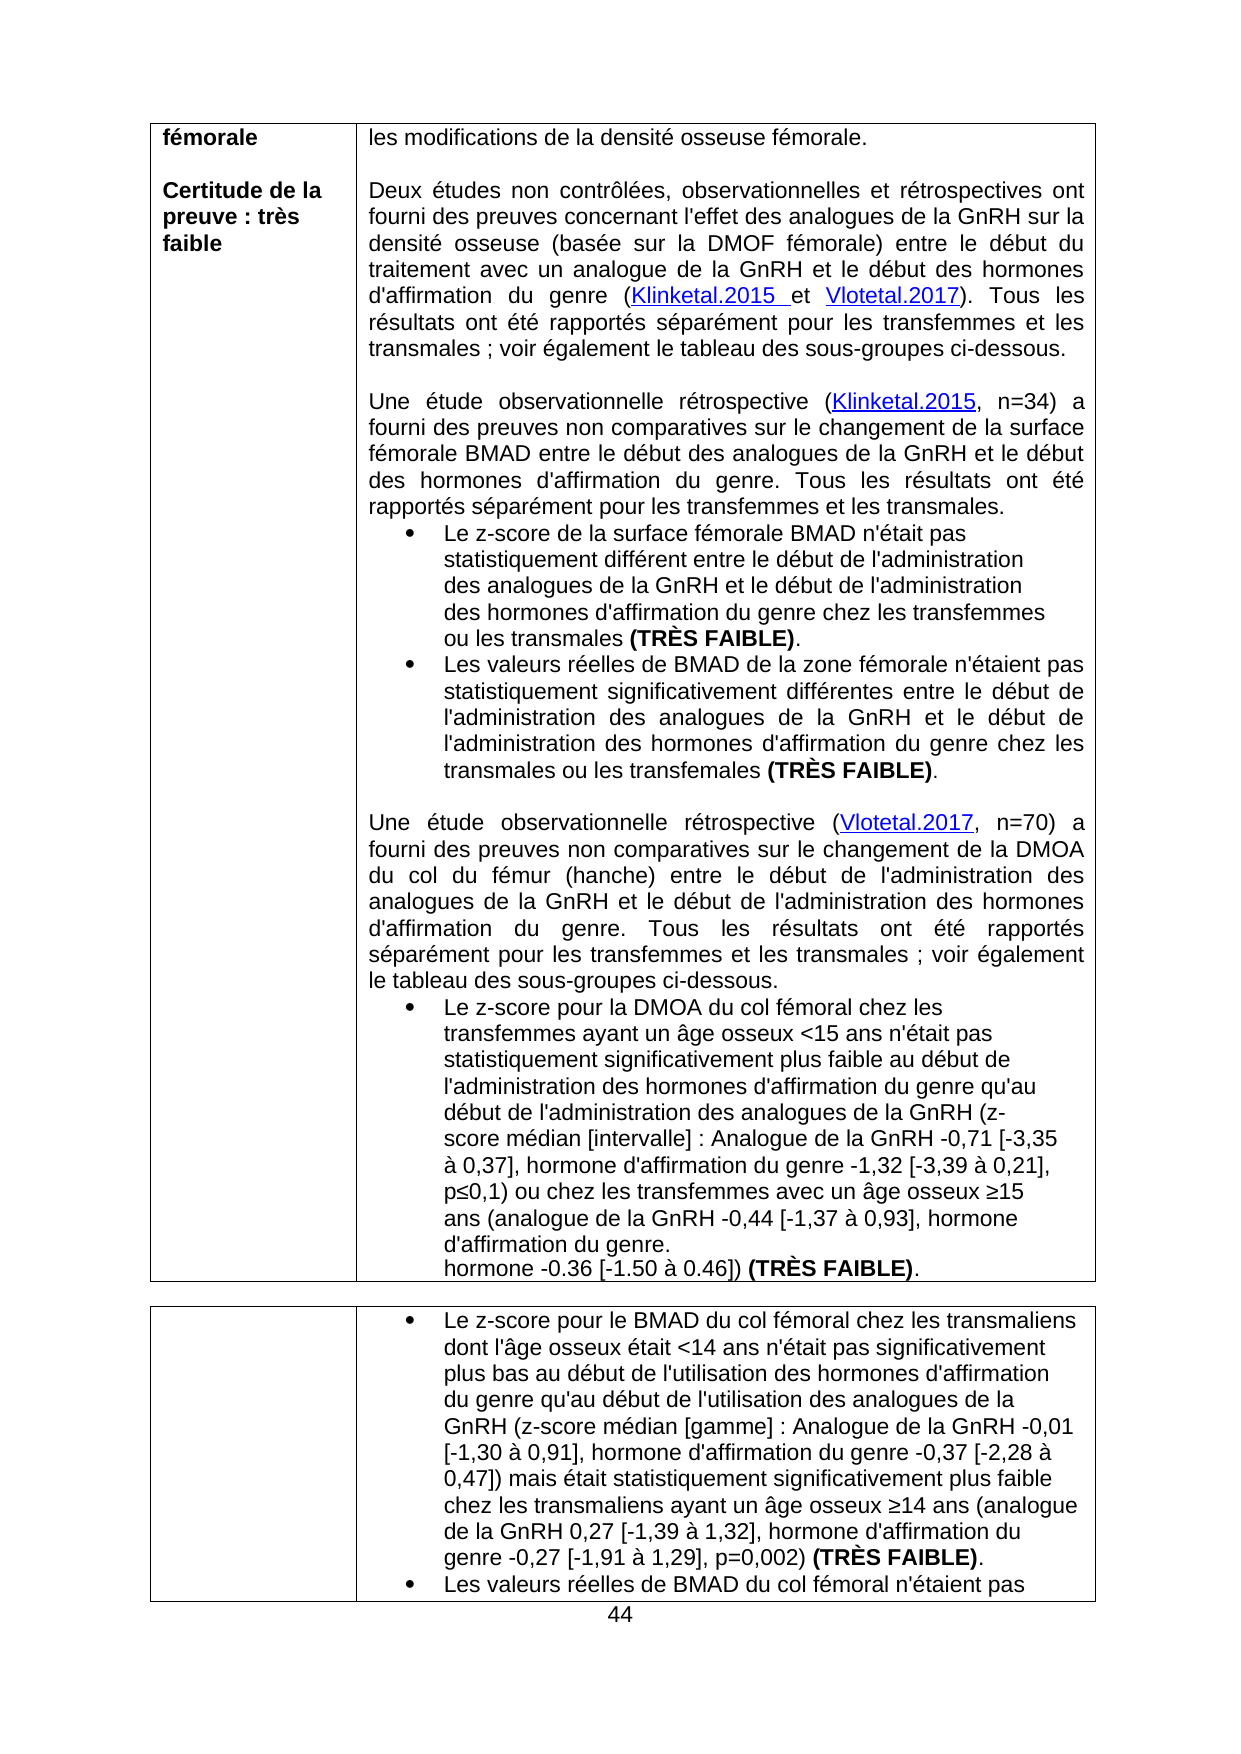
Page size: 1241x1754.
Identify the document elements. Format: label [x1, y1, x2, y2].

table_header [357, 1307, 1095, 1601]
table_cell [357, 124, 1095, 1281]
table_header [151, 1307, 356, 1601]
table_cell [151, 124, 356, 1281]
